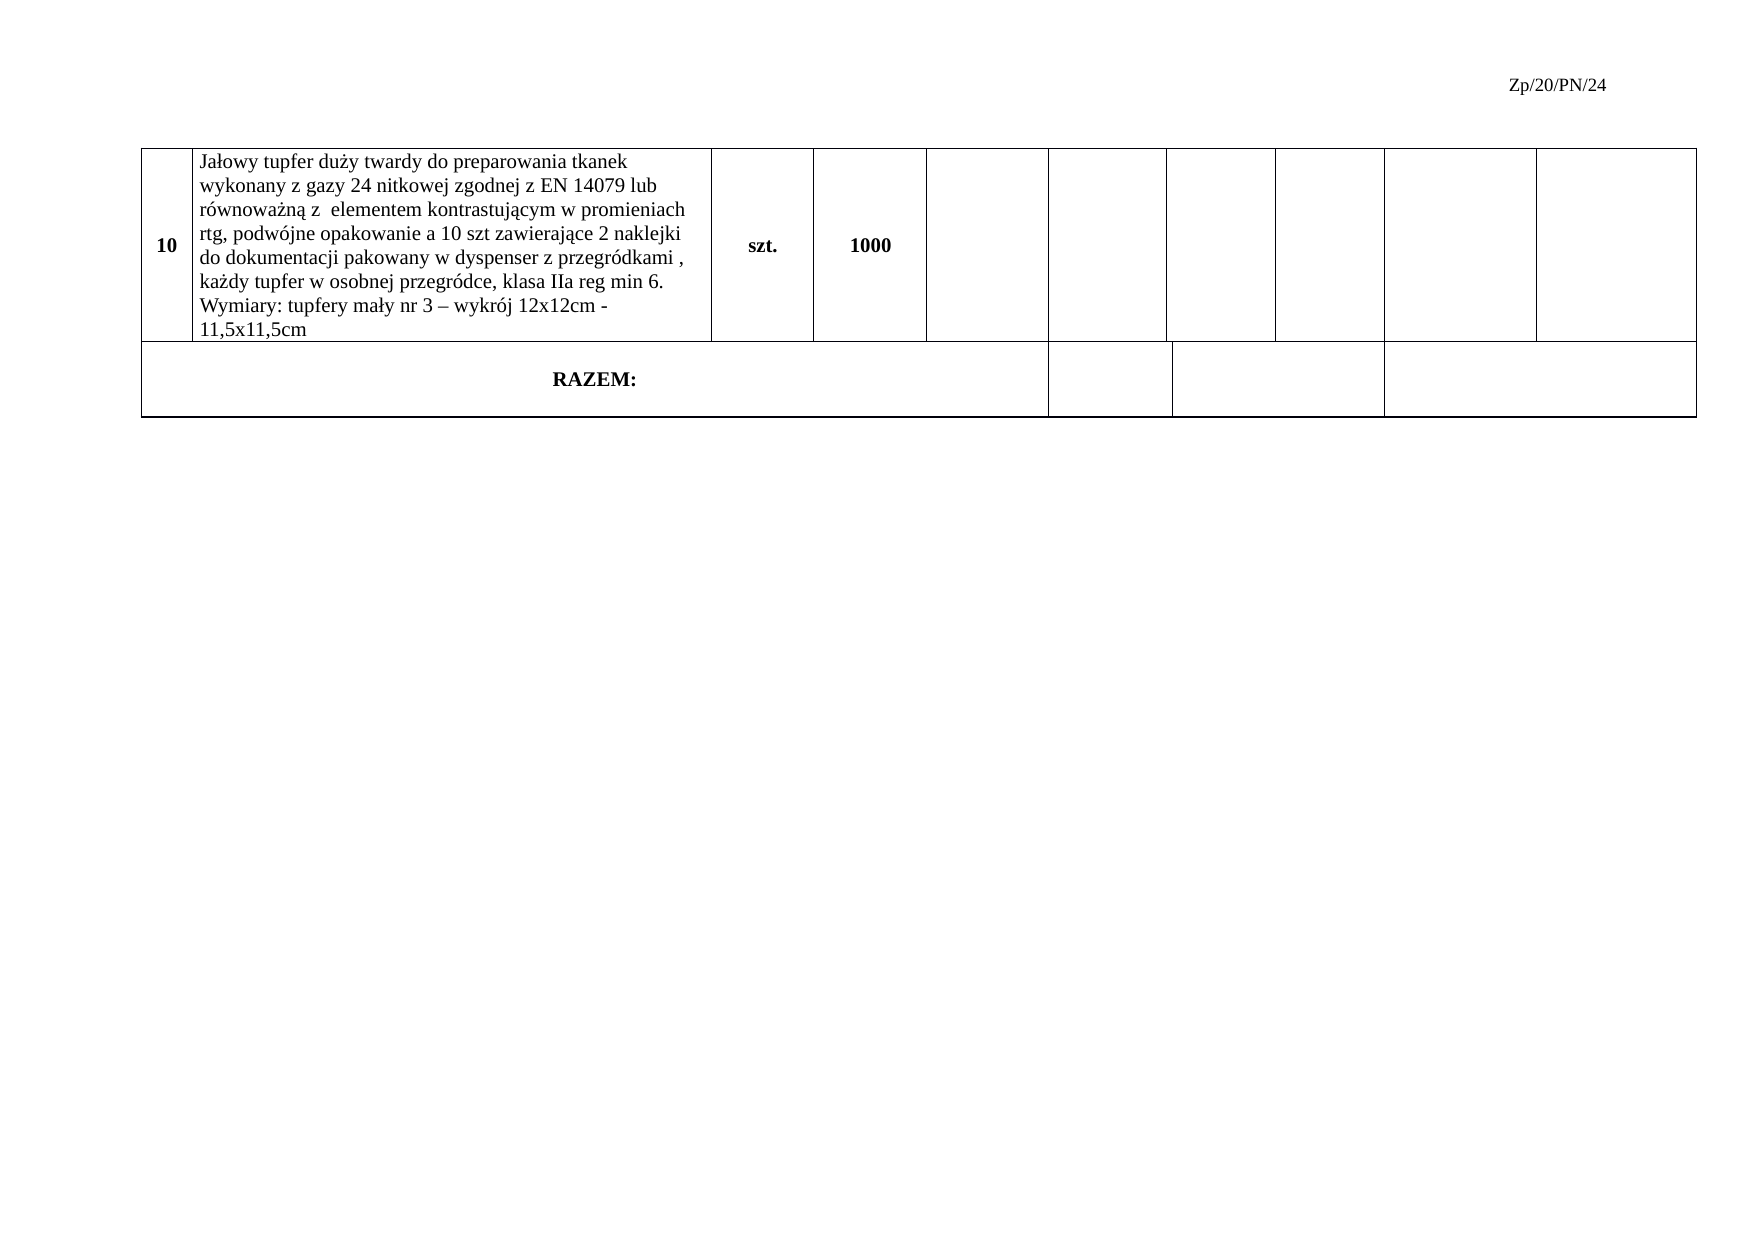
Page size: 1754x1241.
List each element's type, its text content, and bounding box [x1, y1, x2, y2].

table_cell RAZEM: [142, 342, 1048, 416]
table_cell Jałowy tupfer duży twardy do preparowania tkanek wykonany z gazy 24 nitkowej zgodnej z EN 14079 lub równoważną z elementem kontrastującym w promieniach rtg, podwójne opakowanie a 10 szt zawierające 2 naklejki do dokumentacji pakowany w dyspenser z przegródkami , każdy tupfer w osobnej przegródce, klasa IIa reg min 6. Wymiary: tupfery mały nr 3 – wykrój 12x12cm -11,5x11,5cm [193, 149, 711, 341]
table_cell [1537, 149, 1696, 341]
table_cell [1385, 149, 1536, 341]
table_cell [1049, 149, 1166, 341]
table_cell 10 [142, 149, 192, 341]
table_cell [1173, 342, 1384, 416]
table_cell [927, 149, 1048, 341]
table_cell [1276, 149, 1384, 341]
table_cell [1049, 342, 1172, 416]
table_cell [1167, 149, 1275, 341]
table_cell 1000 [814, 149, 926, 341]
table_cell szt. [712, 149, 813, 341]
table_cell [1385, 342, 1696, 416]
